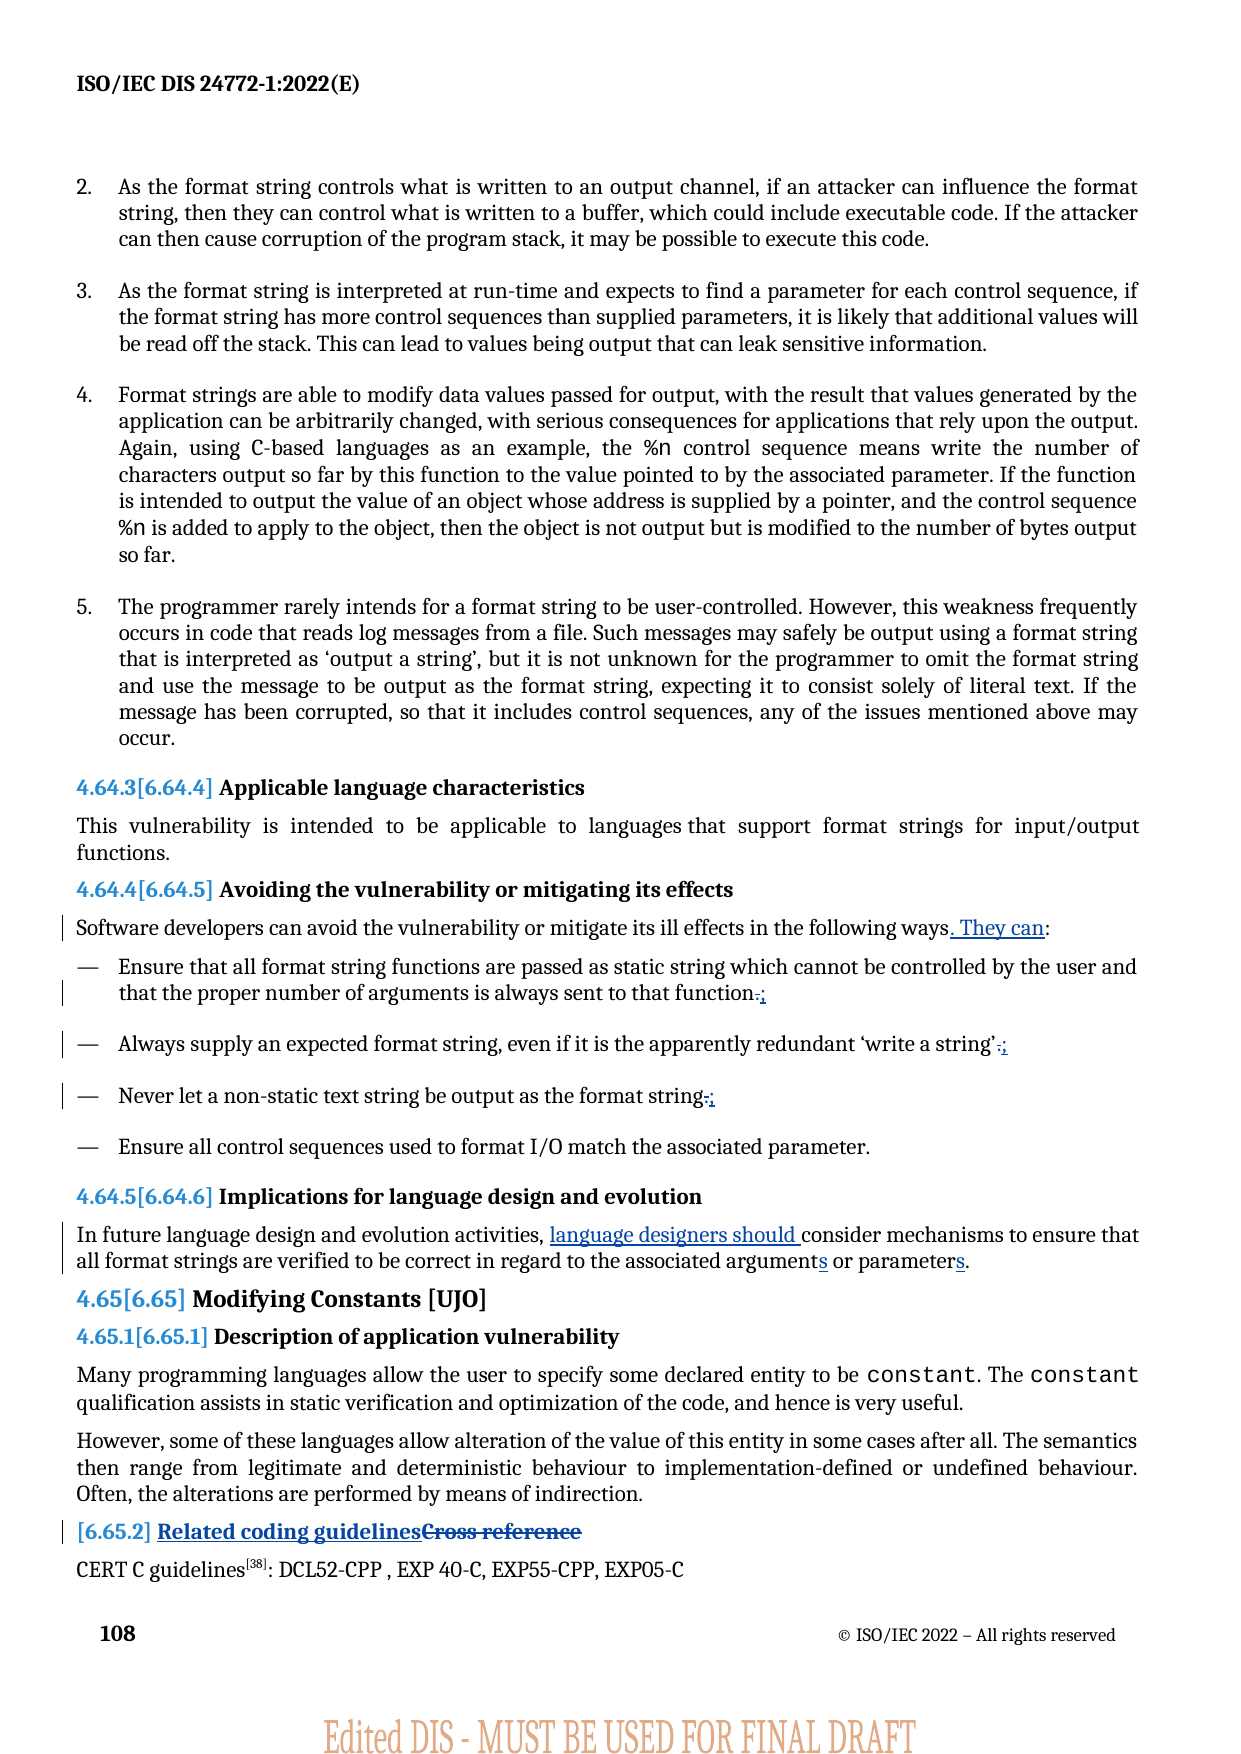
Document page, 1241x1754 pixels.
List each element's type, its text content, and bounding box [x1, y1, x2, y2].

list — Ensure all control sequences used to format I/O match the associated parameter. [76, 1134, 1140, 1160]
text However, some of these languages allow alteration of the value of this entity in some cases after all. The semantics then range from legitimate and deterministic behaviour to implementation-defined or undefined behaviour. Often, the alterations are performed by means of indirection. [76, 1428, 1140, 1507]
list 5. The programmer rarely intends for a format string to be user-controlled. However, this weakness frequently occurs in code that reads log messages from a file. Such messages may safely be output using a format string that is interpreted as ‘output a string’, but it is not unknown for the programmer to omit the format string and use the message to be output as the format string, expecting it to consist solely of literal text. If the message has been corrupted, so that it includes control sequences, any of the issues mentioned above may occur. [76, 593, 1140, 752]
text This vulnerability is intended to be applicable to languages that support format strings for input/output functions. [76, 813, 1140, 866]
text Software developers can avoid the vulnerability or mitigate its ill effects in the following ways: [76, 915, 1140, 941]
subtitle Description of application vulnerability [76, 1326, 1140, 1349]
list — Never let a non-static text string be output as the format string [76, 1083, 1140, 1109]
list — Ensure that all format string functions are passed as static string which cannot be controlled by the user and that the proper number of arguments is always sent to that function [76, 953, 1140, 1006]
subtitle Applicable language characteristics [76, 777, 1140, 801]
subtitle Avoiding the vulnerability or mitigating its effects [76, 878, 1140, 902]
list 4. Format strings are able to modify data values passed for output, with the result that values generated by the application can be arbitrarily changed, with serious consequences for applications that rely upon the output. Again, using C-based languages as an example, the %n control sequence means write the number of characters output so far by this function to the value pointed to by the associated parameter. If the function is intended to output the value of an object whose address is supplied by a pointer, and the control sequence %n is added to apply to the object, then the object is not output but is modified to the number of bytes output so far. [76, 382, 1140, 568]
list — Always supply an expected format string, even if it is the apparently redundant ‘write a string’ [76, 1031, 1140, 1058]
subtitle Implications for language design and evolution [76, 1185, 1140, 1209]
text CERT C guidelines[38]: DCL52-CPP , EXP 40-C, EXP55-CPP, EXP05-C [76, 1556, 1140, 1583]
list 2. As the format string controls what is written to an output channel, if an attacker can influence the format string, then they can control what is written to a buffer, which could include executable code. If the attacker can then cause corruption of the program stack, it may be possible to execute this code. [76, 173, 1140, 253]
subtitle Modifying Constants [UJO] [76, 1287, 1140, 1313]
text In future language design and evolution activities, consider mechanisms to ensure that all format strings are verified to be correct in regard to the associated argument or parameter. [76, 1222, 1140, 1274]
list 3. As the format string is interpreted at run-time and expects to find a parameter for each control sequence, if the format string has more control sequences than supplied parameters, it is likely that additional values will be read off the stack. This can lead to values being output that can leak sensitive information. [76, 278, 1140, 357]
text Many programming languages allow the user to specify some declared entity to be constant. The constant qualification assists in static verification and optimization of the code, and hence is very useful. [76, 1362, 1140, 1416]
